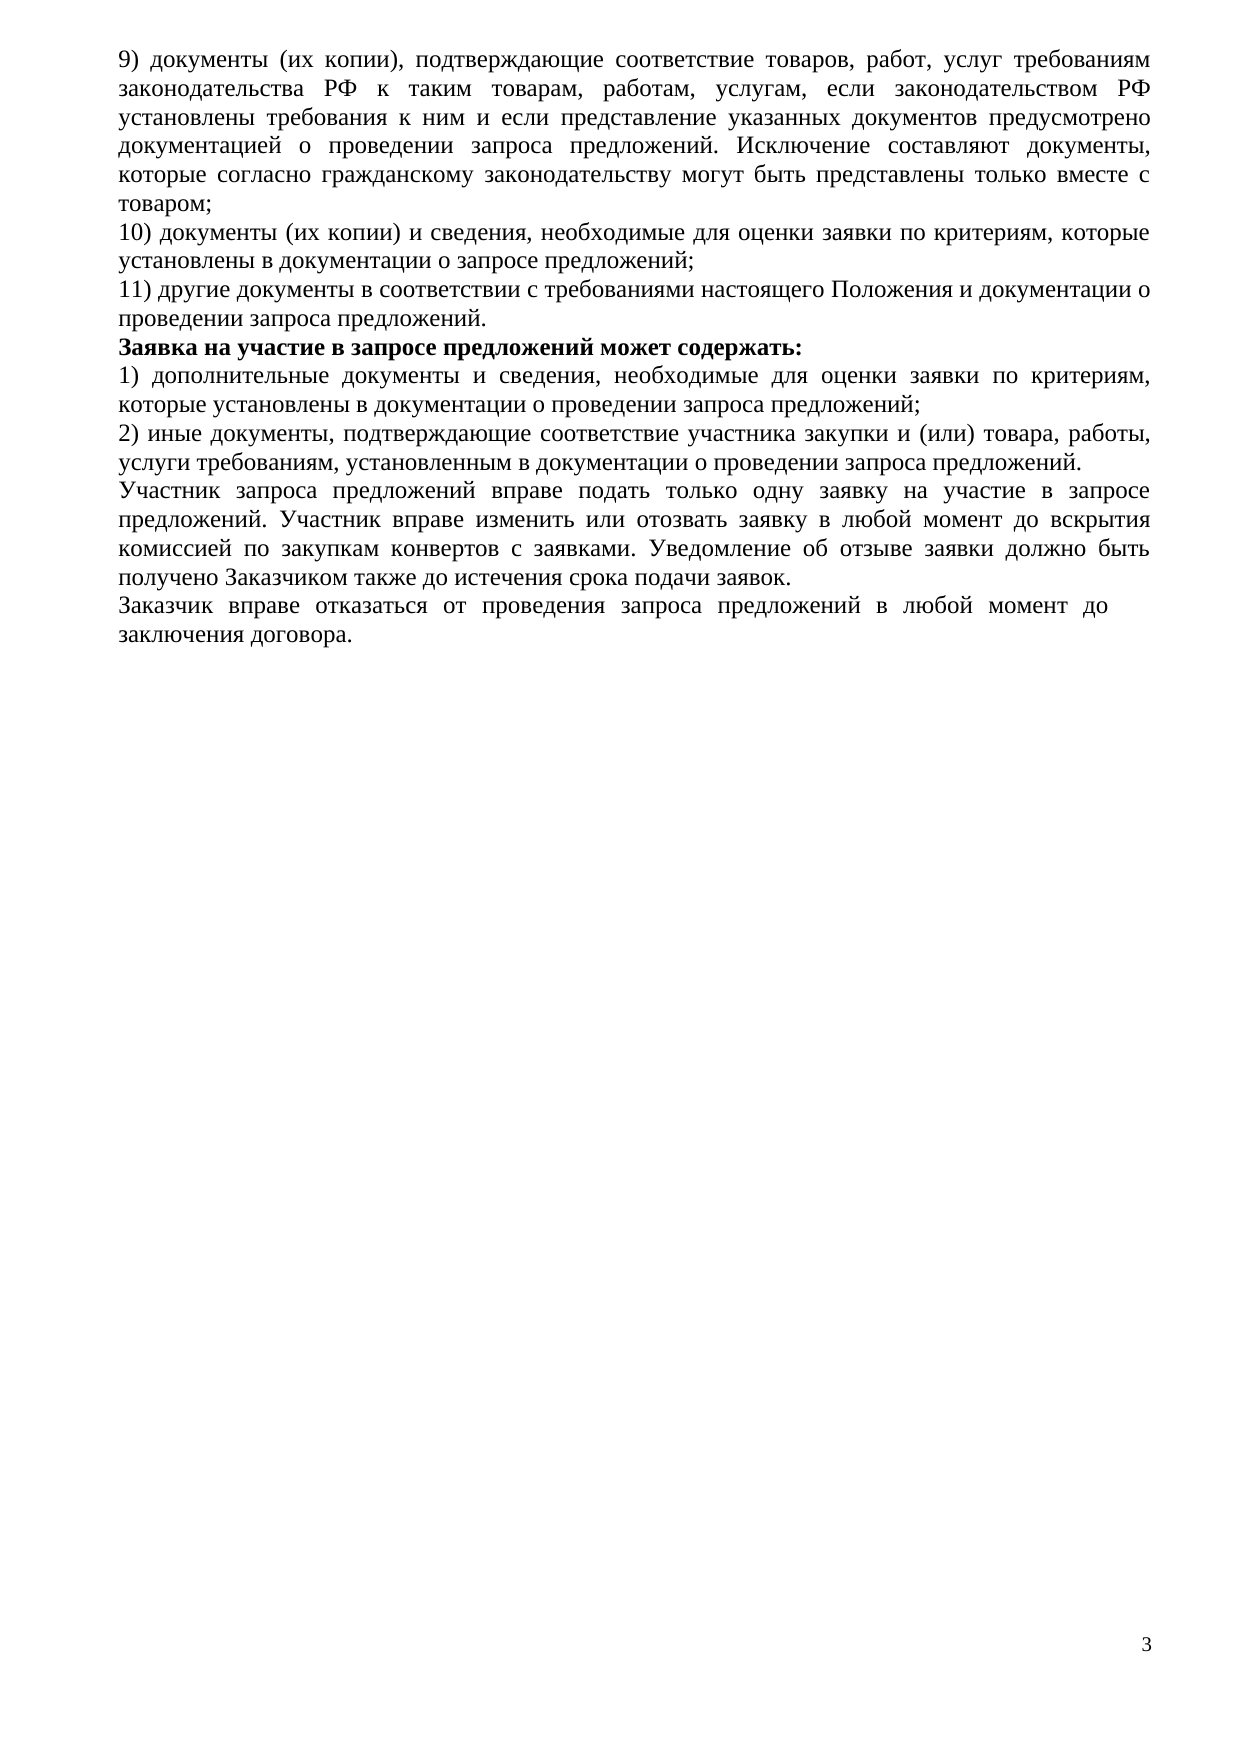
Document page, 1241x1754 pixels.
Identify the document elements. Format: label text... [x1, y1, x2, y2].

text 9) документы (их копии), подтверждающие соответствие товаров, работ, услуг требованиям законодательства РФ к таким товарам, работам, услугам, если законодательством РФ установлены требования к ним и если представление указанных документов предусмотрено документацией о проведении запроса предложений. Исключение составляют документы, которые согласно гражданскому законодательству могут быть представлены только вместе с товаром; [118, 44, 1152, 217]
text Заказчик вправе отказаться от проведения запроса предложений в любой момент до заключения договора. [118, 591, 1110, 648]
text Заявка на участие в запросе предложений может содержать: [118, 332, 1152, 361]
text 11) другие документы в соответствии с требованиями настоящего Положения и документации о проведении запроса предложений. [118, 274, 1152, 332]
text 2) иные документы, подтверждающие соответствие участника закупки и (или) товара, работы, услуги требованиям, установленным в документации о проведении запроса предложений. [118, 418, 1152, 476]
text Участник запроса предложений вправе подать только одну заявку на участие в запросе предложений. Участник вправе изменить или отозвать заявку в любой момент до вскрытия комиссией по закупкам конвертов с заявками. Уведомление об отзыве заявки должно быть получено Заказчиком также до истечения срока подачи заявок. [118, 476, 1152, 591]
text 1) дополнительные документы и сведения, необходимые для оценки заявки по критериям, которые установлены в документации о проведении запроса предложений; [118, 361, 1152, 418]
text 10) документы (их копии) и сведения, необходимые для оценки заявки по критериям, которые установлены в документации о запросе предложений; [118, 217, 1152, 274]
